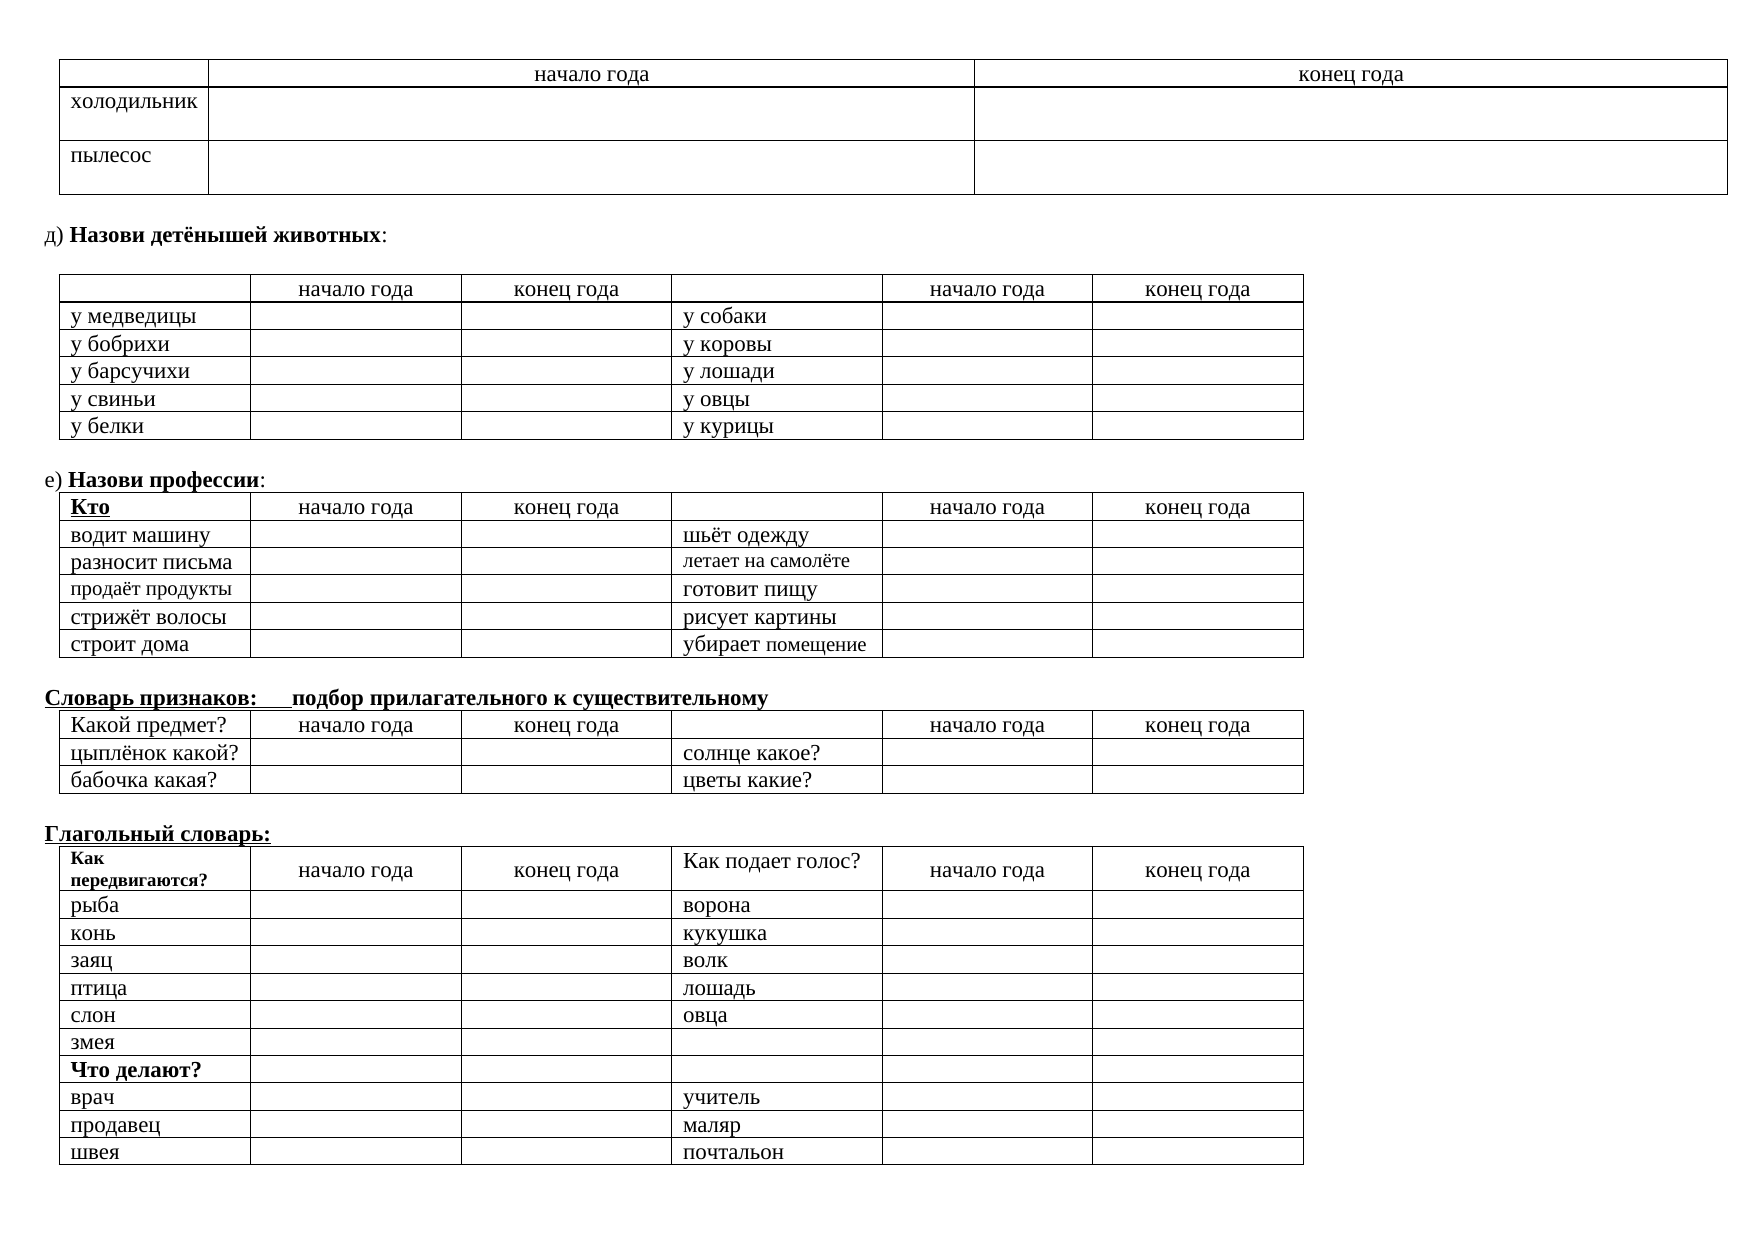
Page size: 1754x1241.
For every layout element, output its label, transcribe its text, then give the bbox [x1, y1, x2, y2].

table_cell [462, 521, 671, 547]
table_cell [251, 974, 461, 1000]
table_cell [251, 919, 461, 945]
table_cell [883, 1056, 1092, 1082]
table_cell летает на самолёте [672, 548, 882, 574]
table_cell водит машину [60, 521, 250, 547]
table_header конец года [975, 60, 1727, 86]
table_cell [1093, 1138, 1303, 1164]
table_header Как подает голос? [672, 847, 882, 890]
table_cell [462, 357, 671, 384]
table_cell у курицы [672, 412, 882, 438]
table_header конец года [1093, 847, 1303, 890]
table_cell швея [60, 1138, 250, 1164]
table_cell [883, 1029, 1092, 1055]
table_cell [883, 603, 1092, 629]
table_header начало года [209, 60, 974, 86]
table_cell [462, 1138, 671, 1164]
table_cell [1093, 1056, 1303, 1082]
table_cell [1093, 974, 1303, 1000]
table_cell [462, 1083, 671, 1109]
table_cell [883, 385, 1092, 411]
table_header [672, 711, 882, 738]
table_cell [883, 630, 1092, 657]
table_cell [251, 630, 461, 657]
table_cell [209, 141, 974, 194]
table_cell у бобрихи [60, 330, 250, 356]
table_cell [251, 739, 461, 765]
table_cell [462, 630, 671, 657]
table_cell лошадь [672, 974, 882, 1000]
table_cell [251, 357, 461, 384]
table_cell [883, 766, 1092, 792]
table_cell [883, 357, 1092, 384]
table_cell учитель [672, 1083, 882, 1109]
table_cell [462, 548, 671, 574]
table_header конец года [462, 711, 671, 738]
table_header конец года [1093, 493, 1303, 519]
table_cell [462, 303, 671, 329]
table_cell маляр [672, 1111, 882, 1137]
table_cell у лошади [672, 357, 882, 384]
table_header Как передвигаются? [60, 847, 250, 890]
table_cell [462, 603, 671, 629]
table_header начало года [883, 275, 1092, 301]
table_cell у коровы [672, 330, 882, 356]
table_header начало года [883, 493, 1092, 519]
text д) Назови детёнышей животных: [44, 221, 1728, 248]
table_cell овца [672, 1001, 882, 1027]
table_cell [251, 1111, 461, 1137]
table_cell бабочка какая? [60, 766, 250, 792]
table_cell конь [60, 919, 250, 945]
table_cell [251, 1029, 461, 1055]
table_cell разносит письма [60, 548, 250, 574]
table_cell [1093, 412, 1303, 438]
table_cell [883, 303, 1092, 329]
table_cell [883, 919, 1092, 945]
table_cell [1093, 575, 1303, 602]
table_cell [883, 548, 1092, 574]
text Словарь признаков: подбор прилагательного к существительному [44, 684, 1728, 710]
table_cell у собаки [672, 303, 882, 329]
table_cell [1093, 630, 1303, 657]
table_cell [462, 412, 671, 438]
table_cell [251, 891, 461, 918]
table_cell убирает помещение [672, 630, 882, 657]
table_cell стрижёт волосы [60, 603, 250, 629]
table_header начало года [251, 493, 461, 519]
table_cell [462, 1111, 671, 1137]
table_header Кто [60, 493, 250, 519]
table_cell [462, 575, 671, 602]
table_cell готовит пищу [672, 575, 882, 602]
table_cell цыплёнок какой? [60, 739, 250, 765]
table_header начало года [251, 711, 461, 738]
text Глагольный словарь: [44, 820, 1728, 846]
table_cell цветы какие? [672, 766, 882, 792]
table_cell [883, 575, 1092, 602]
table_cell [251, 330, 461, 356]
table_cell слон [60, 1001, 250, 1027]
table_cell [975, 88, 1727, 140]
table_cell [1093, 946, 1303, 973]
table_cell [883, 946, 1092, 973]
table_cell [883, 1001, 1092, 1027]
table_header начало года [883, 711, 1092, 738]
table_cell [883, 739, 1092, 765]
table_cell [1093, 891, 1303, 918]
table_cell холодильник [60, 88, 208, 140]
table_cell [883, 974, 1092, 1000]
table_cell [672, 1029, 882, 1055]
table_cell [251, 603, 461, 629]
table_cell Что делают? [60, 1056, 250, 1082]
table_cell [462, 974, 671, 1000]
table_cell [672, 1056, 882, 1082]
table_cell [883, 521, 1092, 547]
table_cell [251, 1083, 461, 1109]
table_header конец года [462, 275, 671, 301]
table_cell у барсучихи [60, 357, 250, 384]
text е) Назови профессии: [44, 466, 1728, 492]
table_cell [251, 385, 461, 411]
table_cell [251, 521, 461, 547]
table_cell [1093, 1083, 1303, 1109]
table_header [60, 60, 208, 86]
table_cell змея [60, 1029, 250, 1055]
table_cell [1093, 739, 1303, 765]
table_cell [251, 575, 461, 602]
table_cell птица [60, 974, 250, 1000]
table_cell у белки [60, 412, 250, 438]
table_header конец года [462, 847, 671, 890]
table_header конец года [1093, 275, 1303, 301]
table_cell волк [672, 946, 882, 973]
table_header [60, 275, 250, 301]
table_cell [883, 1111, 1092, 1137]
table_cell пылесос [60, 141, 208, 194]
table_cell [251, 412, 461, 438]
table_cell [1093, 357, 1303, 384]
table_cell [251, 1001, 461, 1027]
table_cell [462, 946, 671, 973]
table_cell солнце какое? [672, 739, 882, 765]
table_header конец года [462, 493, 671, 519]
table_cell [883, 1138, 1092, 1164]
table_cell [462, 330, 671, 356]
table_cell [462, 919, 671, 945]
table_cell [251, 1138, 461, 1164]
table_cell [1093, 521, 1303, 547]
table_cell [462, 766, 671, 792]
table_cell продавец [60, 1111, 250, 1137]
table_cell [251, 548, 461, 574]
table_cell почтальон [672, 1138, 882, 1164]
table_cell продаёт продукты [60, 575, 250, 602]
table_header начало года [251, 275, 461, 301]
table_cell у медведицы [60, 303, 250, 329]
table_cell [462, 1029, 671, 1055]
table_cell [462, 739, 671, 765]
table_cell [1093, 330, 1303, 356]
table_cell врач [60, 1083, 250, 1109]
table_cell [1093, 303, 1303, 329]
table_header Какой предмет? [60, 711, 250, 738]
table_cell [883, 412, 1092, 438]
table_header [672, 493, 882, 519]
table_cell [251, 946, 461, 973]
table_cell [1093, 548, 1303, 574]
table_cell [462, 1056, 671, 1082]
table_cell [462, 1001, 671, 1027]
table_cell [1093, 919, 1303, 945]
table_cell [1093, 603, 1303, 629]
table_cell ворона [672, 891, 882, 918]
table_cell [1093, 385, 1303, 411]
table_cell [1093, 1029, 1303, 1055]
table_header начало года [251, 847, 461, 890]
table_cell [1093, 766, 1303, 792]
table_cell рисует картины [672, 603, 882, 629]
table_cell [975, 141, 1727, 194]
table_cell [251, 766, 461, 792]
table_header [672, 275, 882, 301]
table_cell [883, 891, 1092, 918]
table_cell [1093, 1001, 1303, 1027]
table_cell [251, 1056, 461, 1082]
table_cell [1093, 1111, 1303, 1137]
table_cell у овцы [672, 385, 882, 411]
table_cell [883, 1083, 1092, 1109]
table_cell [462, 891, 671, 918]
table_cell [883, 330, 1092, 356]
table_header конец года [1093, 711, 1303, 738]
table_cell [462, 385, 671, 411]
table_cell строит дома [60, 630, 250, 657]
table_cell заяц [60, 946, 250, 973]
table_cell [251, 303, 461, 329]
table_cell [209, 88, 974, 140]
table_header начало года [883, 847, 1092, 890]
table_cell рыба [60, 891, 250, 918]
table_cell кукушка [672, 919, 882, 945]
table_cell шьёт одежду [672, 521, 882, 547]
table_cell у свиньи [60, 385, 250, 411]
